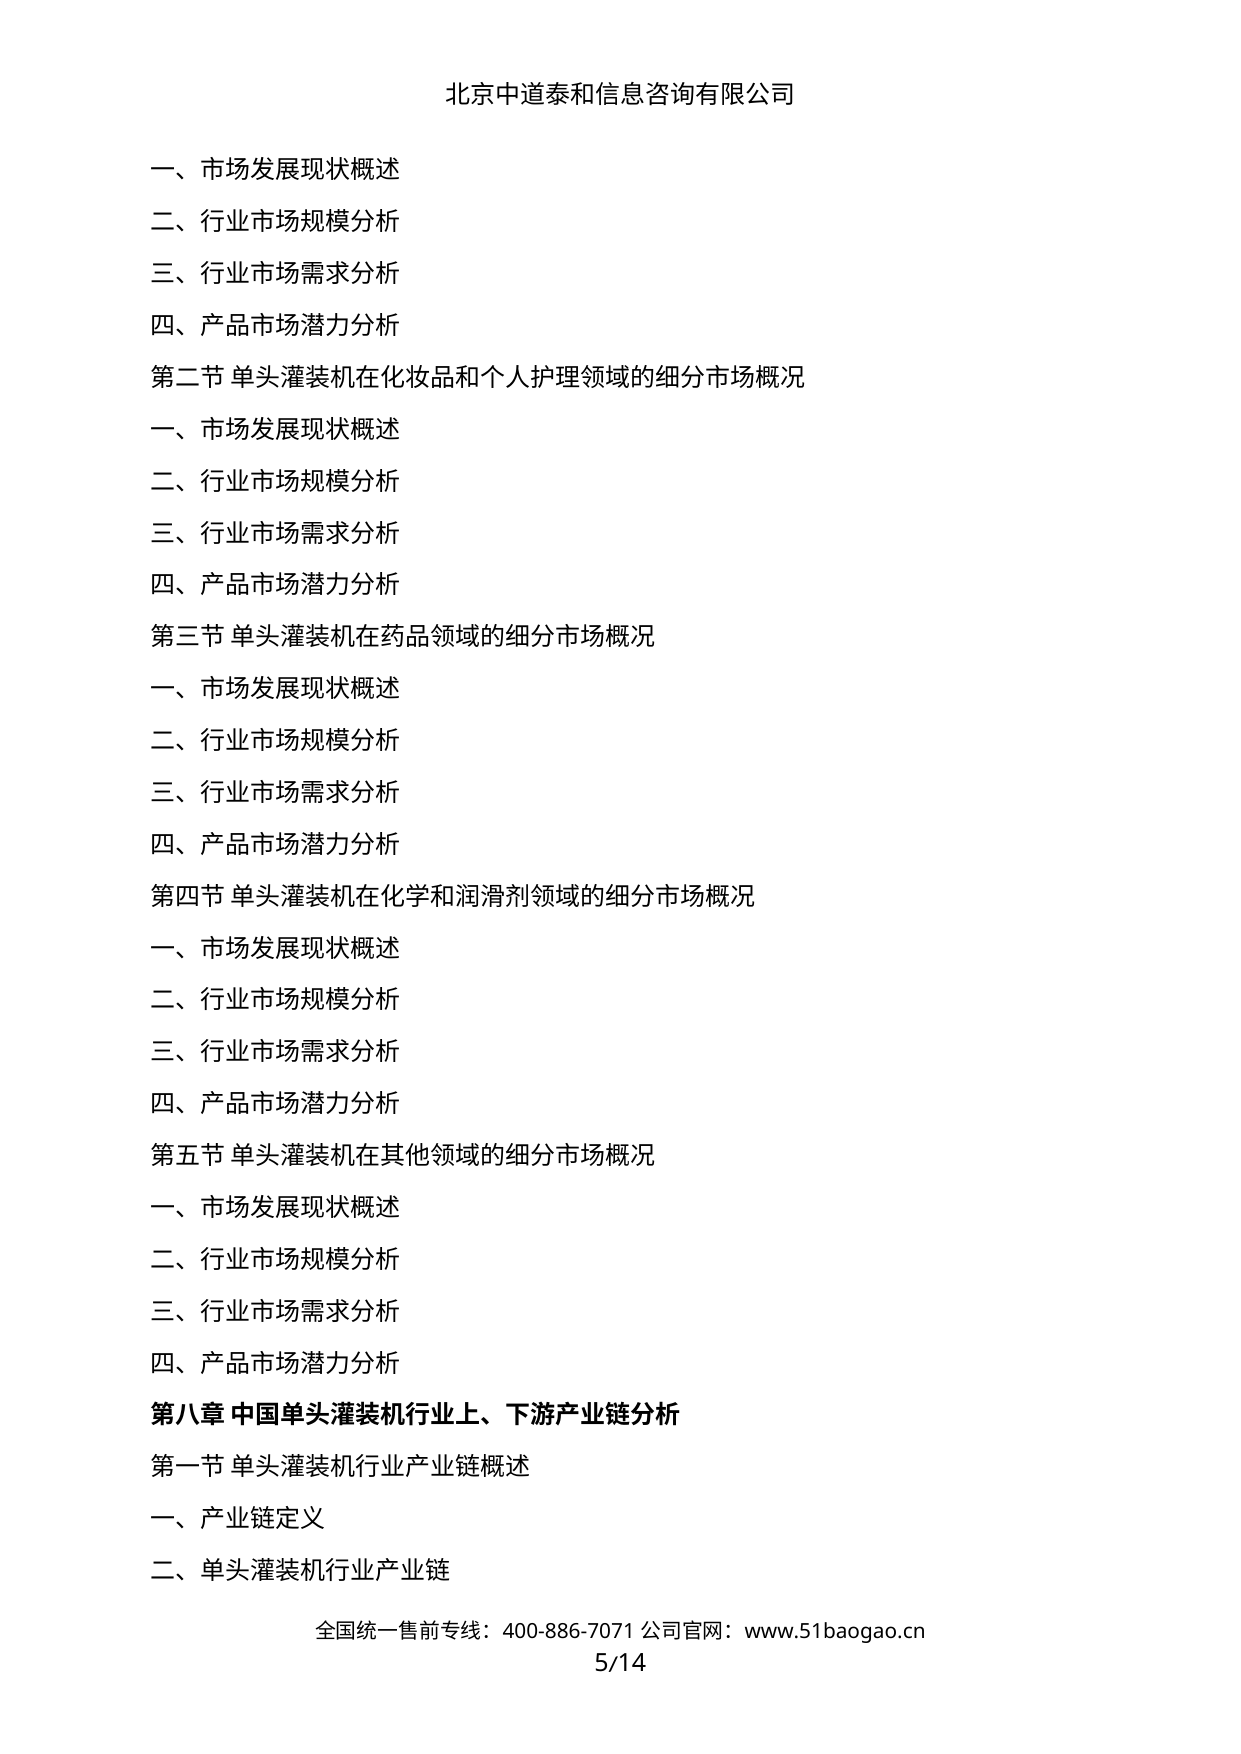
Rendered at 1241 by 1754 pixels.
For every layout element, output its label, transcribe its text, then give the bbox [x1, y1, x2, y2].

text 二、单头灌装机行业产业链 [150, 1551, 1090, 1587]
text 四、产品市场潜力分析 [150, 1084, 1090, 1120]
text 第三节 单头灌装机在药品领域的细分市场概况 [150, 617, 1090, 653]
text 一、市场发展现状概述 [150, 1187, 1090, 1224]
text 三、行业市场需求分析 [150, 1291, 1090, 1327]
text 四、产品市场潜力分析 [150, 565, 1090, 601]
text 四、产品市场潜力分析 [150, 1343, 1090, 1379]
text 第五节 单头灌装机在其他领域的细分市场概况 [150, 1136, 1090, 1172]
text 二、行业市场规模分析 [150, 1239, 1090, 1276]
text 二、行业市场规模分析 [150, 721, 1090, 757]
text 第四节 单头灌装机在化学和润滑剂领域的细分市场概况 [150, 876, 1090, 912]
text 一、市场发展现状概述 [150, 928, 1090, 964]
text 三、行业市场需求分析 [150, 1032, 1090, 1068]
text 一、市场发展现状概述 [150, 150, 1090, 186]
text 三、行业市场需求分析 [150, 513, 1090, 549]
text 一、市场发展现状概述 [150, 669, 1090, 705]
text 二、行业市场规模分析 [150, 980, 1090, 1016]
text 第一节 单头灌装机行业产业链概述 [150, 1447, 1090, 1483]
text 一、产业链定义 [150, 1499, 1090, 1535]
text 三、行业市场需求分析 [150, 254, 1090, 290]
text 第八章 中国单头灌装机行业上、下游产业链分析 [150, 1395, 1090, 1431]
text 第二节 单头灌装机在化妆品和个人护理领域的细分市场概况 [150, 357, 1090, 394]
text 二、行业市场规模分析 [150, 202, 1090, 238]
text 一、市场发展现状概述 [150, 409, 1090, 446]
text 四、产品市场潜力分析 [150, 306, 1090, 342]
text 四、产品市场潜力分析 [150, 824, 1090, 861]
text 三、行业市场需求分析 [150, 772, 1090, 809]
text 二、行业市场规模分析 [150, 461, 1090, 497]
